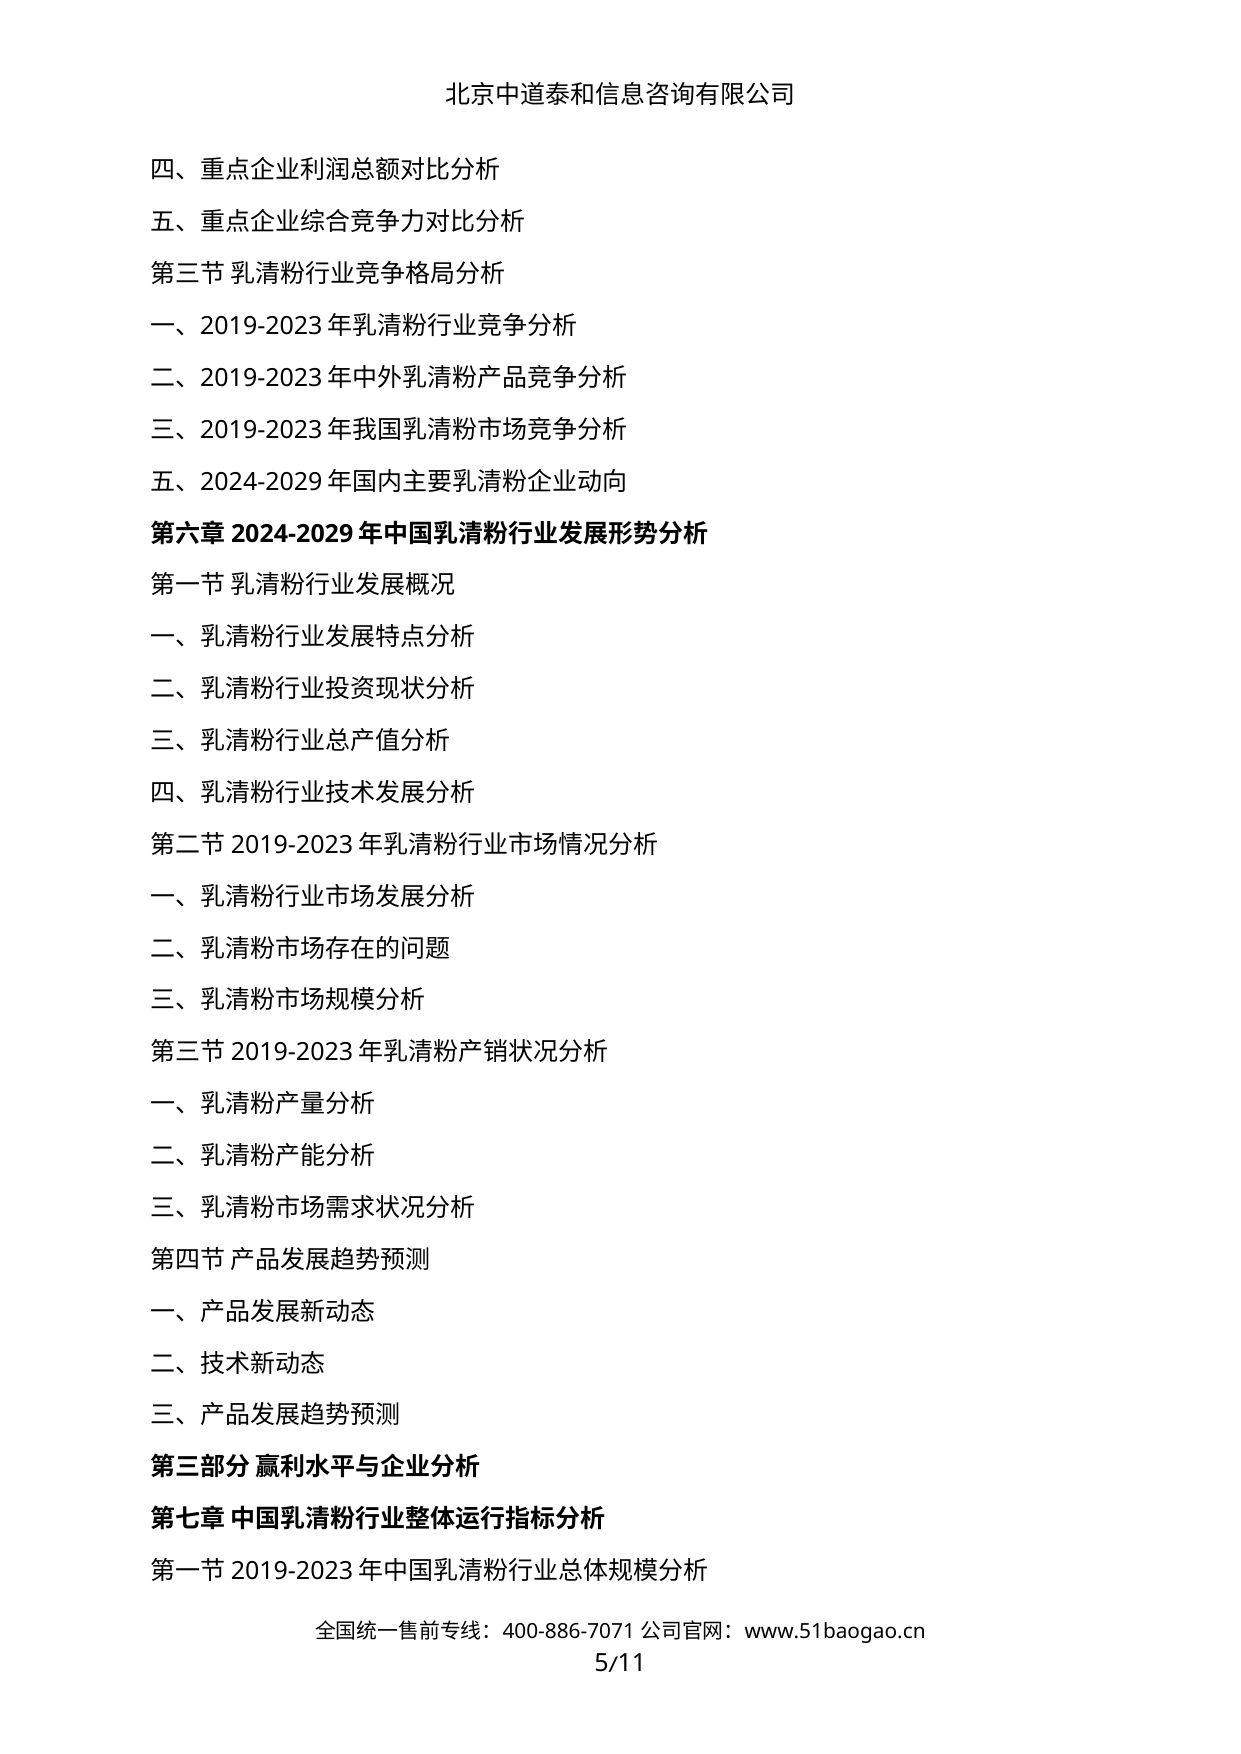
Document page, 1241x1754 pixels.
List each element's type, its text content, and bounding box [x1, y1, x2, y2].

text 三、乳清粉市场需求状况分析 [150, 1187, 1090, 1224]
text 第一节 乳清粉行业发展概况 [150, 565, 1090, 601]
text 二、乳清粉行业投资现状分析 [150, 669, 1090, 705]
text 第三节 2019-2023年乳清粉产销状况分析 [150, 1032, 1090, 1068]
text 三、2019-2023年我国乳清粉市场竞争分析 [150, 409, 1090, 446]
text 二、乳清粉市场存在的问题 [150, 928, 1090, 964]
text 一、产品发展新动态 [150, 1291, 1090, 1327]
text 一、2019-2023年乳清粉行业竞争分析 [150, 306, 1090, 342]
text 四、乳清粉行业技术发展分析 [150, 772, 1090, 809]
text 一、乳清粉行业市场发展分析 [150, 876, 1090, 912]
text 二、技术新动态 [150, 1343, 1090, 1379]
text 第四节 产品发展趋势预测 [150, 1239, 1090, 1276]
text 三、乳清粉行业总产值分析 [150, 721, 1090, 757]
text 第一节 2019-2023年中国乳清粉行业总体规模分析 [150, 1551, 1090, 1587]
text 三、乳清粉市场规模分析 [150, 980, 1090, 1016]
text 第六章 2024-2029年中国乳清粉行业发展形势分析 [150, 513, 1090, 549]
text 四、重点企业利润总额对比分析 [150, 150, 1090, 186]
text 第三节 乳清粉行业竞争格局分析 [150, 254, 1090, 290]
text 二、乳清粉产能分析 [150, 1136, 1090, 1172]
text 第三部分 赢利水平与企业分析 [150, 1447, 1090, 1483]
text 五、2024-2029年国内主要乳清粉企业动向 [150, 461, 1090, 497]
text 第七章 中国乳清粉行业整体运行指标分析 [150, 1499, 1090, 1535]
text 五、重点企业综合竞争力对比分析 [150, 202, 1090, 238]
text 第二节 2019-2023年乳清粉行业市场情况分析 [150, 824, 1090, 861]
text 一、乳清粉产量分析 [150, 1084, 1090, 1120]
text 三、产品发展趋势预测 [150, 1395, 1090, 1431]
text 二、2019-2023年中外乳清粉产品竞争分析 [150, 357, 1090, 394]
text 一、乳清粉行业发展特点分析 [150, 617, 1090, 653]
